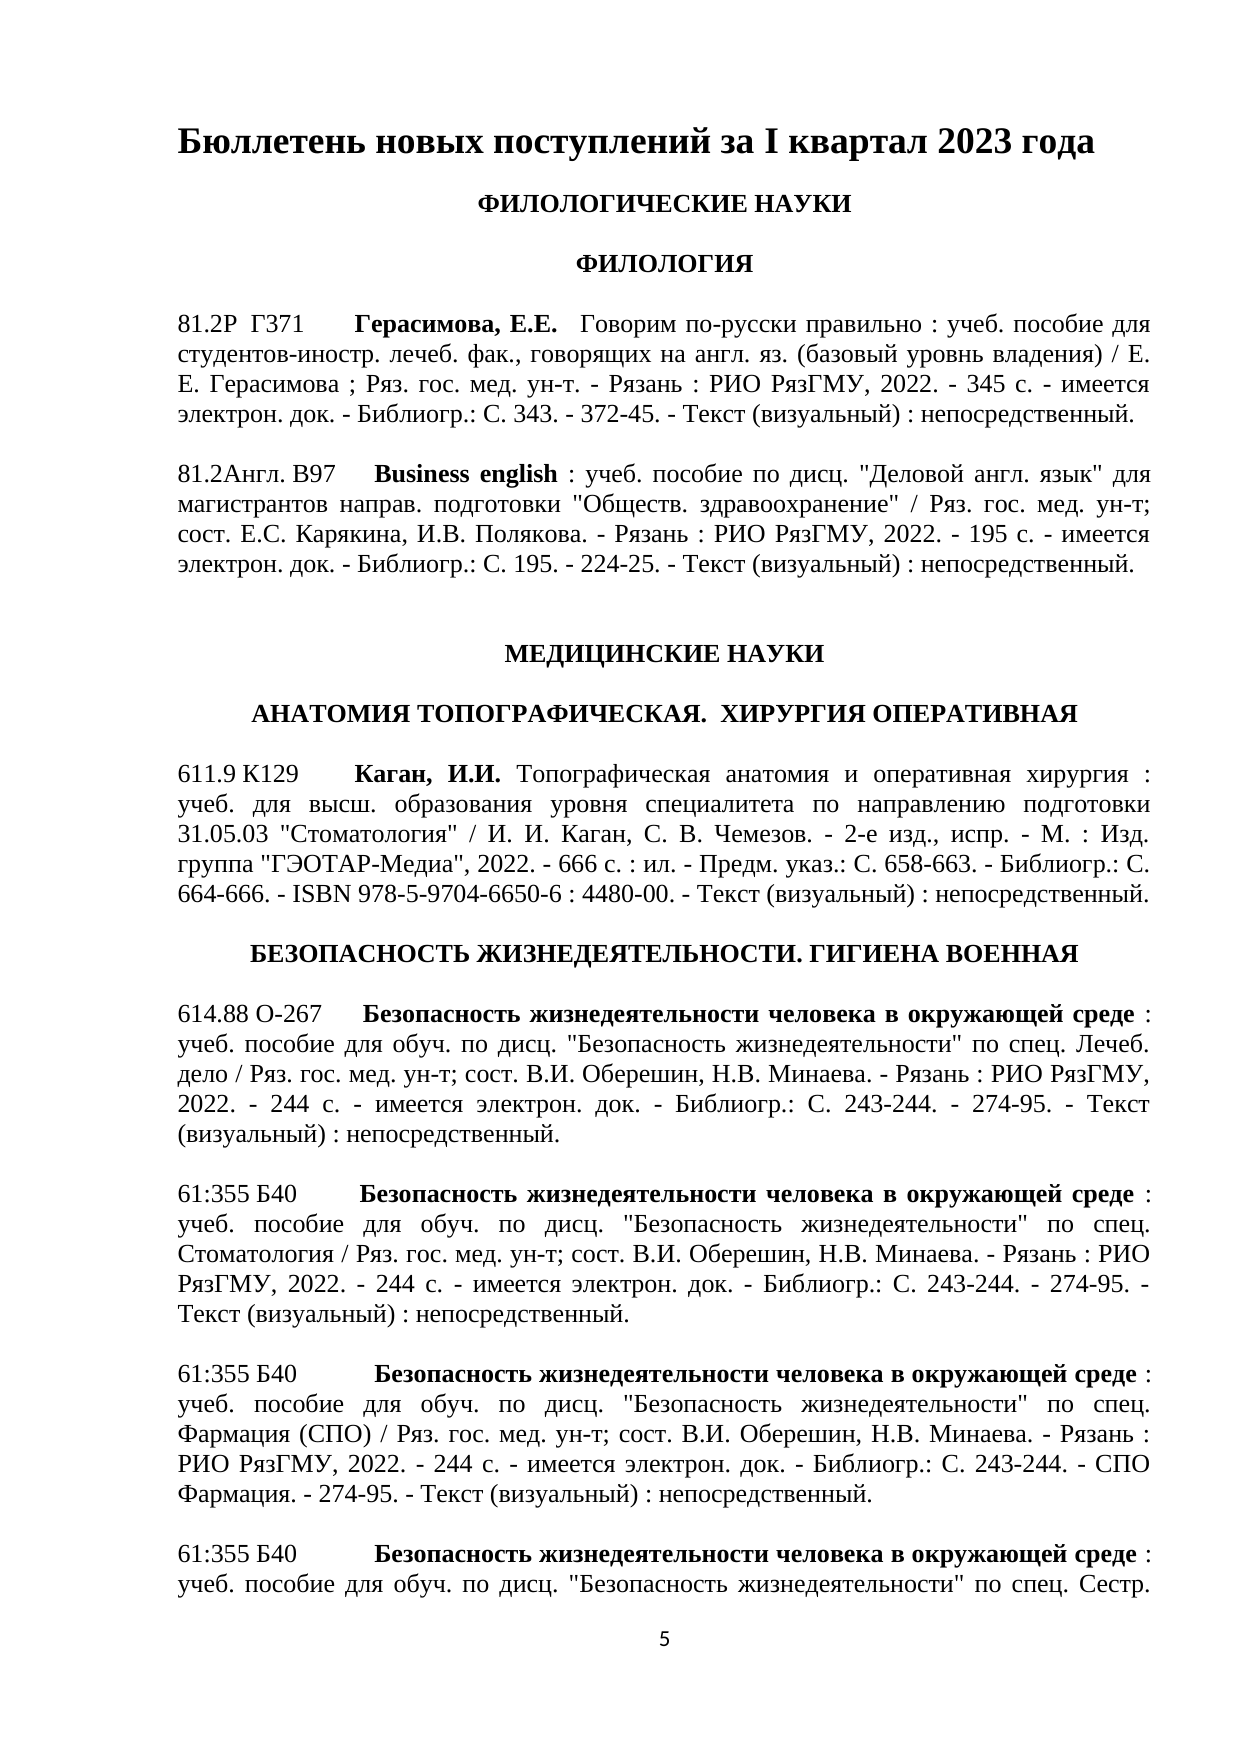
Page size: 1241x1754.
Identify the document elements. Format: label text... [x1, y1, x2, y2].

text МЕДИЦИНСКИЕ НАУКИ [177, 638, 1152, 668]
text 61:355 Б40 Безопасность жизнедеятельности человека в окружающей среде : учеб. пособие для обуч. по дисц. "Безопасность жизнедеятельности" по спец. Фармация (СПО) / Ряз. гос. мед. ун-т; сост. В.И. Оберешин, Н.В. Минаева. - Рязань : РИО РязГМУ, 2022. - 244 с. - имеется электрон. док. - Библиогр.: С. 243-244. - СПО Фармация. - 274-95. - Текст (визуальный) : непосредственный. [177, 1358, 1152, 1508]
text БЕЗОПАСНОСТЬ ЖИЗНЕДЕЯТЕЛЬНОСТИ. ГИГИЕНА ВОЕННАЯ [177, 938, 1152, 968]
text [177, 1538, 1152, 1598]
text 81.2Р Г371 Герасимова, Е.Е. Говорим по-русски правильно : учеб. пособие для студентов-иностр. лечеб. фак., говорящих на англ. яз. (базовый уровнь владения) / Е. Е. Герасимова ; Ряз. гос. мед. ун-т. - Рязань : РИО РязГМУ, 2022. - 345 с. - имеется электрон. док. - Библиогр.: С. 343. - 372-45. - Текст (визуальный) : непосредственный. [177, 308, 1152, 428]
text АНАТОМИЯ ТОПОГРАФИЧЕСКАЯ. ХИРУРГИЯ ОПЕРАТИВНАЯ [177, 698, 1152, 728]
text Бюллетень новых поступлений за I квартал 2023 года [177, 118, 1152, 161]
text 611.9 К129 Каган, И.И. Топографическая анатомия и оперативная хирургия : учеб. для высш. образования уровня специалитета по направлению подготовки 31.05.03 "Стоматология" / И. И. Каган, С. В. Чемезов. - 2-е изд., испр. - М. : Изд. группа "ГЭОТАР-Медиа", 2022. - 666 с. : ил. - Предм. указ.: С. 658-663. - Библиогр.: С. 664-666. - ISBN 978-5-9704-6650-6 : 4480-00. - Текст (визуальный) : непосредственный. [177, 758, 1152, 908]
text ФИЛОЛОГИЯ [177, 248, 1152, 278]
text 614.88 О-267 Безопасность жизнедеятельности человека в окружающей среде : учеб. пособие для обуч. по дисц. "Безопасность жизнедеятельности" по спец. Лечеб. дело / Ряз. гос. мед. ун-т; сост. В.И. Оберешин, Н.В. Минаева. - Рязань : РИО РязГМУ, 2022. - 244 с. - имеется электрон. док. - Библиогр.: С. 243-244. - 274-95. - Текст (визуальный) : непосредственный. [177, 998, 1152, 1148]
text 61:355 Б40 Безопасность жизнедеятельности человека в окружающей среде : учеб. пособие для обуч. по дисц. "Безопасность жизнедеятельности" по спец. Стоматология / Ряз. гос. мед. ун-т; сост. В.И. Оберешин, Н.В. Минаева. - Рязань : РИО РязГМУ, 2022. - 244 с. - имеется электрон. док. - Библиогр.: С. 243-244. - 274-95. - Текст (визуальный) : непосредственный. [177, 1178, 1152, 1328]
text ФИЛОЛОГИЧЕСКИЕ НАУКИ [177, 188, 1152, 218]
text 81.2Англ. B97 Business english : учеб. пособие по дисц. "Деловой англ. язык" для магистрантов направ. подготовки "Обществ. здравоохранение" / Ряз. гос. мед. ун-т; сост. Е.С. Карякина, И.В. Полякова. - Рязань : РИО РязГМУ, 2022. - 195 с. - имеется электрон. док. - Библиогр.: С. 195. - 224-25. - Текст (визуальный) : непосредственный. [177, 458, 1152, 578]
